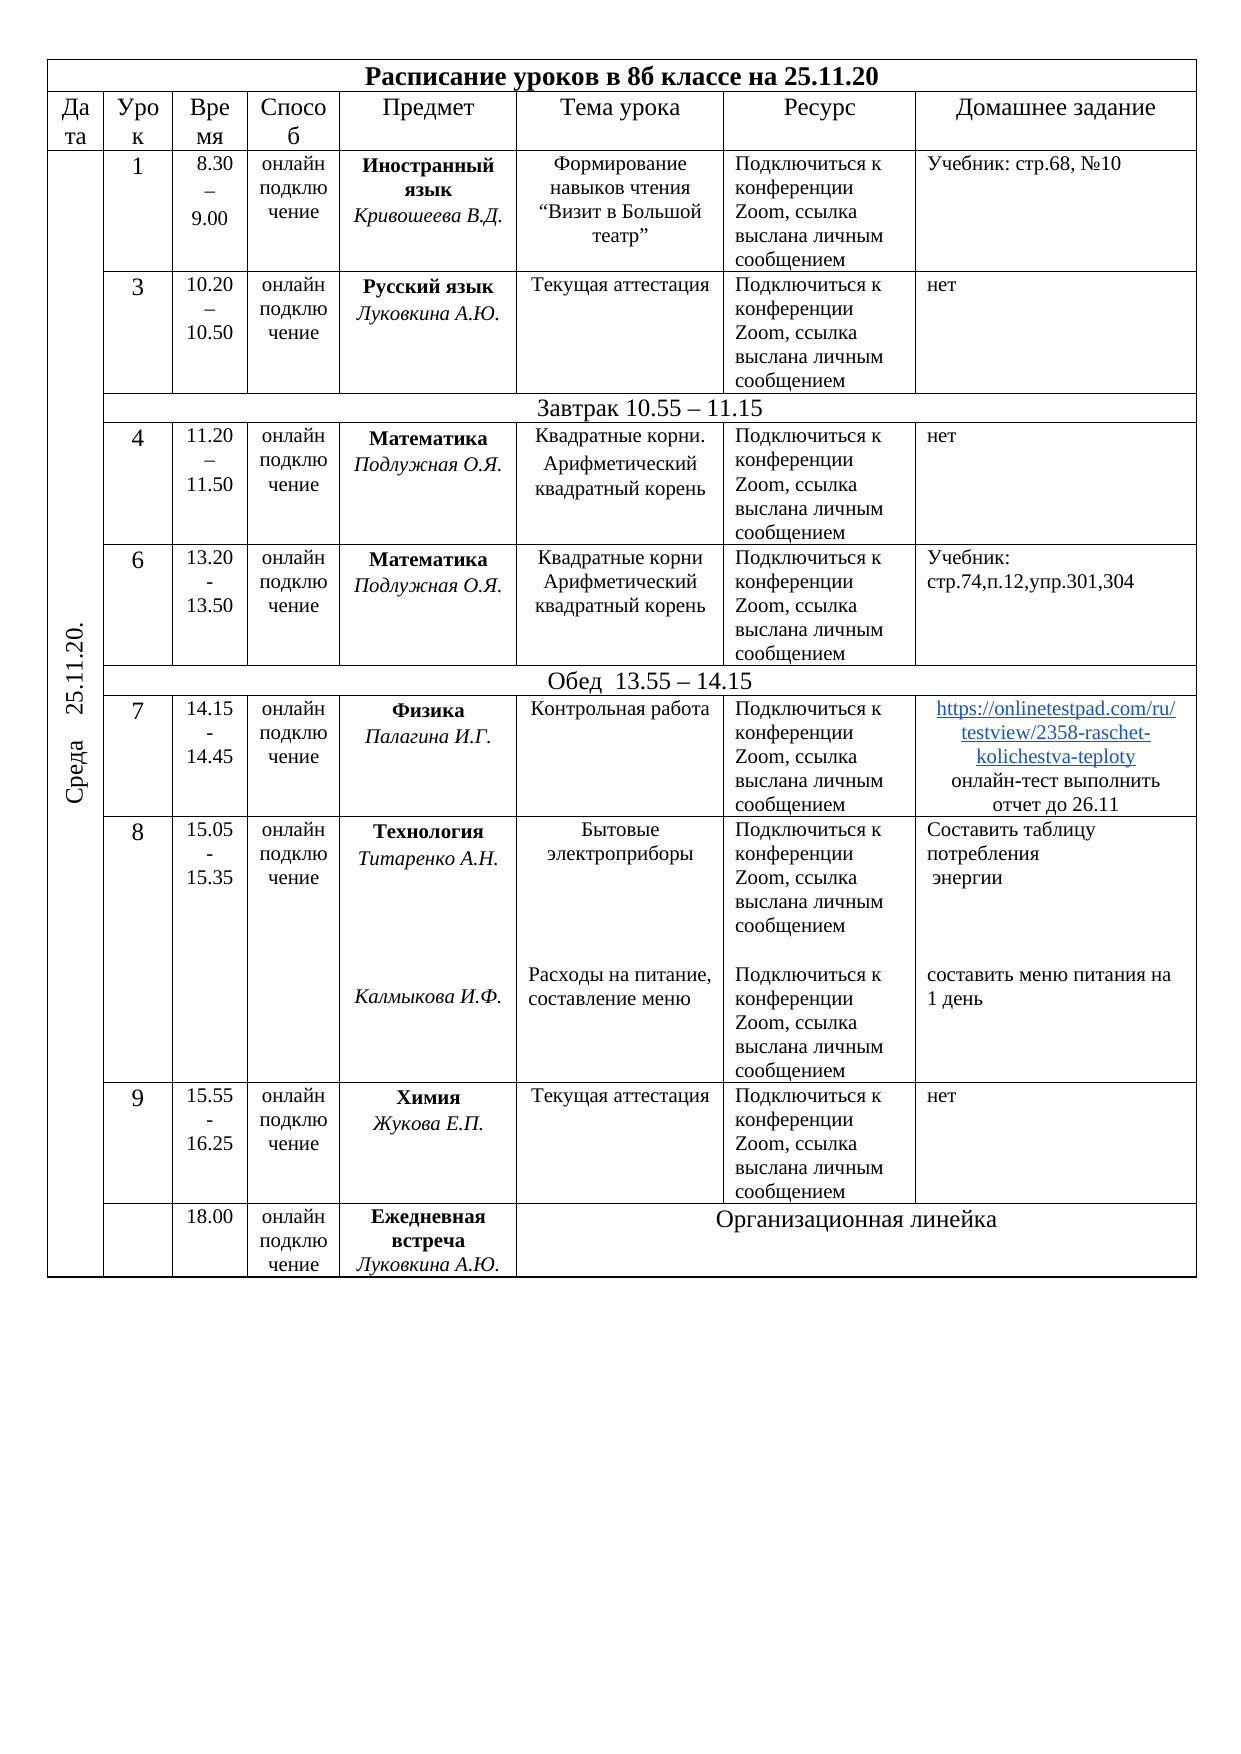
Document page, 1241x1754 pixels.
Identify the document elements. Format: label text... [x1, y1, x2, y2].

table_cell Русский язык Луковкина А.Ю. [340, 272, 516, 392]
table_cell 14.15- 14.45 [173, 696, 247, 816]
table_cell 3 [104, 272, 172, 392]
table_cell Среда 25.11.20. [48, 151, 103, 1276]
table_cell 4 [104, 423, 172, 544]
table_cell 7 [104, 696, 172, 816]
table_cell онлайн подключение [248, 272, 339, 392]
table_cell онлайн подключение [248, 1204, 339, 1276]
table_cell Завтрак 10.55 – 11.15 [104, 394, 1196, 422]
table_cell Организационная линейка [517, 1204, 1196, 1276]
table_cell 15.05- 15.35 [173, 817, 247, 1082]
table_cell Математика Подлужная О.Я. [340, 545, 516, 665]
table_cell Подключиться к конференции Zoom, ссылка выслана личным сообщением [724, 272, 915, 392]
table_cell Обед 13.55 – 14.15 [104, 666, 1196, 695]
table_cell Подключиться к конференции Zoom, ссылка выслана личным сообщением [724, 151, 915, 271]
table_cell Тема урока [517, 92, 723, 150]
table_cell 8.30 – 9.00 [173, 151, 247, 271]
table_cell Технология Титаренко А.Н. Калмыкова И.Ф. [340, 817, 516, 1082]
table_cell Подключиться к конференции Zoom, ссылка выслана личным сообщением [724, 696, 915, 816]
table_cell Домашнее задание [916, 92, 1196, 150]
table_cell онлайн подключение [248, 817, 339, 1082]
table_cell Квадратные корни Арифметический квадратный корень [517, 545, 723, 665]
table_cell Дата [48, 92, 103, 150]
table_cell нет [916, 423, 1196, 544]
table_cell онлайн подключение [248, 696, 339, 816]
table_cell Подключиться к конференции Zoom, ссылка выслана личным сообщением Подключиться к конференции Zoom, ссылка выслана личным сообщением [724, 817, 915, 1082]
table_cell Квадратные корни. Арифметический квадратный корень [517, 423, 723, 544]
table_cell https://onlinetestpad.com/ru/testview/2358-raschet-kolichestva-teploty онлайн-тест выполнить отчет до 26.11 [916, 696, 1196, 816]
table_cell Бытовые электроприборы Расходы на питание, составление меню [517, 817, 723, 1082]
table_cell 10.20 – 10.50 [173, 272, 247, 392]
table_cell нет [916, 272, 1196, 392]
table_cell Подключиться к конференции Zoom, ссылка выслана личным сообщением [724, 1083, 915, 1203]
table_cell Подключиться к конференции Zoom, ссылка выслана личным сообщением [724, 423, 915, 544]
table_cell онлайн подключение [248, 151, 339, 271]
table_cell Текущая аттестация [517, 272, 723, 392]
table_cell 15.55- 16.25 [173, 1083, 247, 1203]
table_cell Подключиться к конференции Zoom, ссылка выслана личным сообщением [724, 545, 915, 665]
table_cell онлайн подключение [248, 545, 339, 665]
table_cell Контрольная работа [517, 696, 723, 816]
table_cell 1 [104, 151, 172, 271]
table_cell Иностранный язык Кривошеева В.Д. [340, 151, 516, 271]
table_cell Способ [248, 92, 339, 150]
table_cell Урок [104, 92, 172, 150]
table_cell 13.20- 13.50 [173, 545, 247, 665]
table_cell нет [916, 1083, 1196, 1203]
table_cell 6 [104, 545, 172, 665]
table_cell онлайн подключение [248, 1083, 339, 1203]
table_cell Физика Палагина И.Г. [340, 696, 516, 816]
table_cell Учебник: стр.74,п.12,упр.301,304 [916, 545, 1196, 665]
table_cell Математика Подлужная О.Я. [340, 423, 516, 544]
table_cell Составить таблицу потребления энергии составить меню питания на 1 день [916, 817, 1196, 1082]
table_cell Учебник: стр.68, №10 [916, 151, 1196, 271]
table_cell 8 [104, 817, 172, 1082]
table_cell Формирование навыков чтения “Визит в Большой театр” [517, 151, 723, 271]
table_cell 18.00 [173, 1204, 247, 1276]
table_cell Ресурс [724, 92, 915, 150]
table_cell Предмет [340, 92, 516, 150]
table_cell Ежедневная встреча Луковкина А.Ю. [340, 1204, 516, 1276]
table_cell [104, 1204, 172, 1276]
table_cell Время [173, 92, 247, 150]
table_cell Химия Жукова Е.П. [340, 1083, 516, 1203]
table_cell Текущая аттестация [517, 1083, 723, 1203]
table_cell 11.20 – 11.50 [173, 423, 247, 544]
table_cell 9 [104, 1083, 172, 1203]
table_header Расписание уроков в 8б классе на 25.11.20 [48, 60, 1196, 91]
table_cell онлайн подключение [248, 423, 339, 544]
